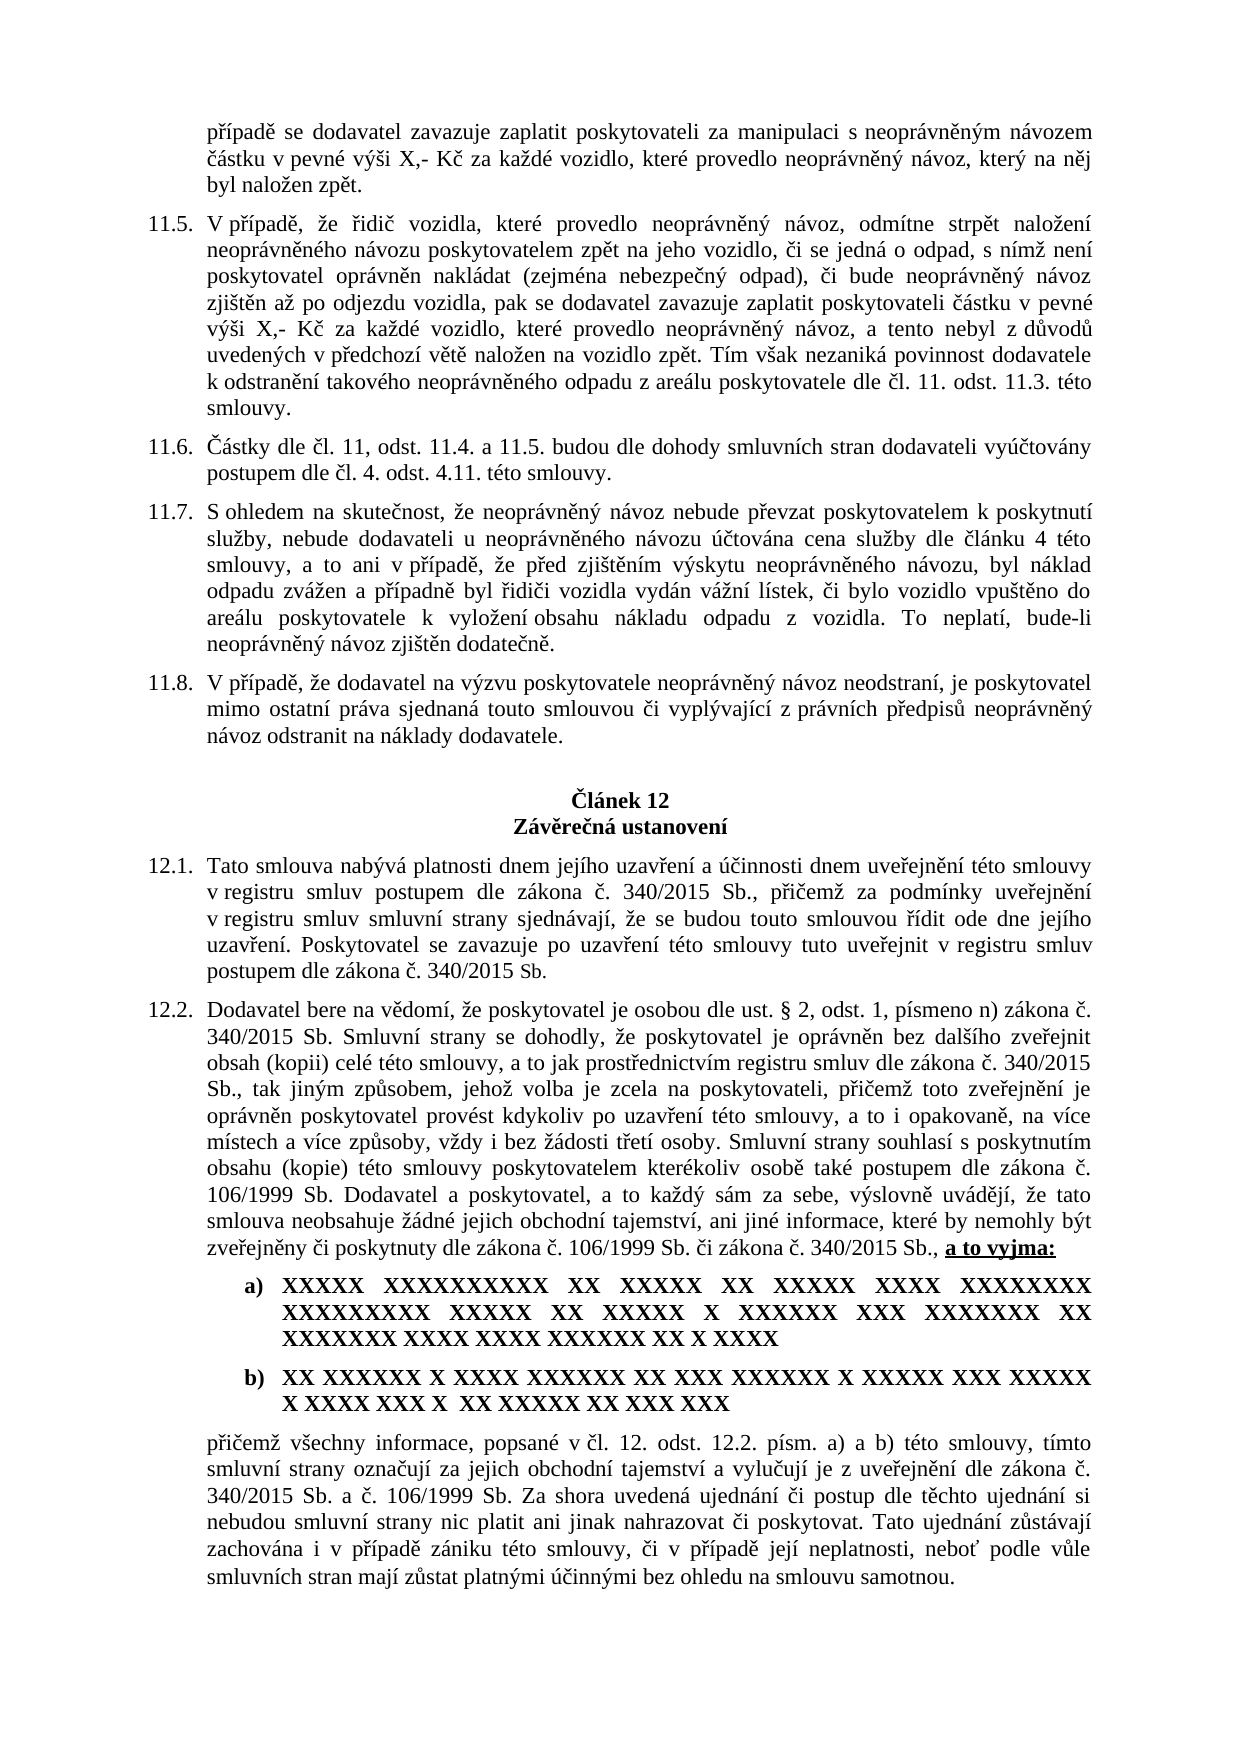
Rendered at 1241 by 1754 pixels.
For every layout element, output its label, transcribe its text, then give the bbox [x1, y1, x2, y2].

list Částky dle čl. 11, odst. 11.4. a 11.5. budou dle dohody smluvních stran dodavateli vyúčtovány postupem dle čl. 4. odst. 4.11. této smlouvy. [148, 433, 1093, 486]
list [148, 118, 1093, 197]
list Tato smlouva nabývá platnosti dnem jejího uzavření a účinnosti dnem uveřejnění této smlouvy v registru smluv postupem dle zákona č. 340/2015 Sb., přičemž za podmínky uveřejnění v registru smluv smluvní strany sjednávají, že se budou touto smlouvou řídit ode dne jejího uzavření. Poskytovatel se zavazuje po uzavření této smlouvy tuto uveřejnit v registru smluv postupem dle zákona č. 340/2015 Sb. [148, 852, 1093, 984]
subtitle Závěrečná ustanovení [148, 813, 1093, 839]
list XXXXX XXXXXXXXXX XX XXXXX XX XXXXX XXXX XXXXXXXX XXXXXXXXX XXXXX XX XXXXX X XXXXXX XXX XXXXXXX XX XXXXXXX XXXX XXXX XXXXXX XX X XXXX [244, 1272, 1093, 1351]
list V případě, že řidič vozidla, které provedlo neoprávněný návoz, odmítne strpět naložení neoprávněného návozu poskytovatelem zpět na jeho vozidlo, či se jedná o odpad, s nímž není poskytovatel oprávněn nakládat (zejména nebezpečný odpad), či bude neoprávněný návoz zjištěn až po odjezdu vozidla, pak se dodavatel zavazuje zaplatit poskytovateli částku v pevné výši X,- Kč za každé vozidlo, které provedlo neoprávněný návoz, a tento nebyl z důvodů uvedených v předchozí větě naložen na vozidlo zpět. Tím však nezaniká povinnost dodavatele k odstranění takového neoprávněného odpadu z areálu poskytovatele dle čl. 11. odst. 11.3. této smlouvy. [148, 210, 1093, 421]
list Dodavatel bere na vědomí, že poskytovatel je osobou dle ust. § 2, odst. 1, písmeno n) zákona č. 340/2015 Sb. Smluvní strany se dohodly, že poskytovatel je oprávněn bez dalšího zveřejnit obsah (kopii) celé této smlouvy, a to jak prostřednictvím registru smluv dle zákona č. 340/2015 Sb., tak jiným způsobem, jehož volba je zcela na poskytovateli, přičemž toto zveřejnění je oprávněn poskytovatel provést kdykoliv po uzavření této smlouvy, a to i opakovaně, na více místech a více způsoby, vždy i bez žádosti třetí osoby. Smluvní strany souhlasí s poskytnutím obsahu (kopie) této smlouvy poskytovatelem kterékoliv osobě také postupem dle zákona č. 106/1999 Sb. Dodavatel a poskytovatel, a to každý sám za sebe, výslovně uvádějí, že tato smlouva neobsahuje žádné jejich obchodní tajemství, ani jiné informace, které by nemohly být zveřejněny či poskytnuty dle zákona č. 106/1999 Sb. či zákona č. 340/2015 Sb., a to vyjma: [148, 996, 1093, 1260]
list S ohledem na skutečnost, že neoprávněný návoz nebude převzat poskytovatelem k poskytnutí služby, nebude dodavateli u neoprávněného návozu účtována cena služby dle článku 4 této smlouvy, a to ani v případě, že před zjištěním výskytu neoprávněného návozu, byl náklad odpadu zvážen a případně byl řidiči vozidla vydán vážní lístek, či bylo vozidlo vpuštěno do areálu poskytovatele k vyložení obsahu nákladu odpadu z vozidla. To neplatí, bude-li neoprávněný návoz zjištěn dodatečně. [148, 498, 1093, 656]
text přičemž všechny informace, popsané v čl. 12. odst. 12.2. písm. a) a b) této smlouvy, tímto smluvní strany označují za jejich obchodní tajemství a vylučují je z uveřejnění dle zákona č. 340/2015 Sb. a č. 106/1999 Sb. Za shora uvedená ujednání či postup dle těchto ujednání si nebudou smluvní strany nic platit ani jinak nahrazovat či poskytovat. Tato ujednání zůstávají zachována i v případě zániku této smlouvy, či v případě její neplatnosti, neboť podle vůle smluvních stran mají zůstat platnými účinnými bez ohledu na smlouvu samotnou. [207, 1429, 1093, 1590]
list XX XXXXXX X XXXX XXXXXX XX XXX XXXXXX X XXXXX XXX XXXXX X XXXX XXX X XX XXXXX XX XXX XXX [244, 1364, 1093, 1417]
subtitle Článek 12 [148, 787, 1093, 813]
list V případě, že dodavatel na výzvu poskytovatele neoprávněný návoz neodstraní, je poskytovatel mimo ostatní práva sjednaná touto smlouvou či vyplývající z právních předpisů neoprávněný návoz odstranit na náklady dodavatele. [148, 669, 1093, 748]
